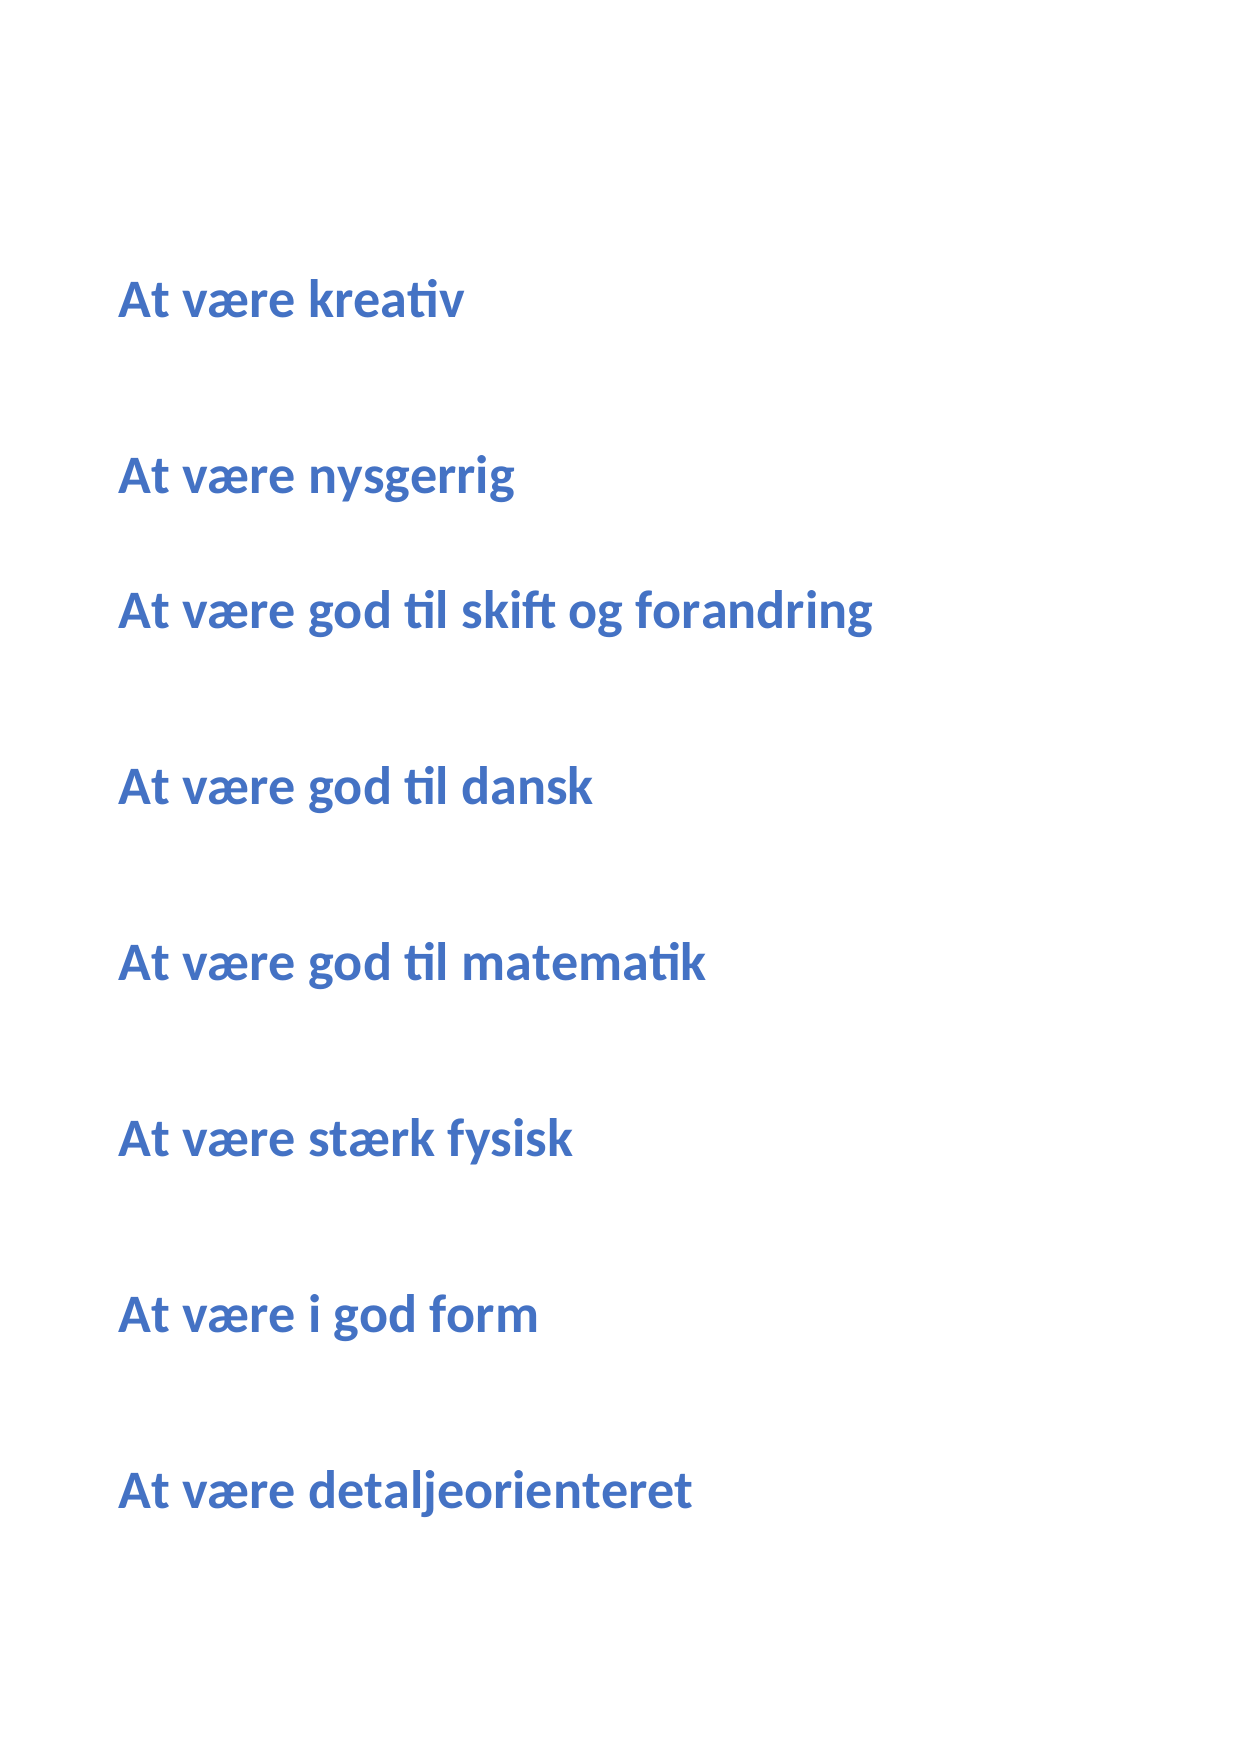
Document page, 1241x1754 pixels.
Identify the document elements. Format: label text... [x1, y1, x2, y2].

text At være god til dansk [118, 752, 1122, 818]
text At være god til matematik [118, 928, 1122, 994]
text At være i god form [118, 1280, 1122, 1346]
text At være god til skift og forandring [118, 576, 1122, 642]
text At være kreativ [118, 265, 1122, 331]
text At være nysgerrig [118, 441, 1122, 507]
text At være stærk fysisk [118, 1104, 1122, 1170]
text At være detaljeorienteret [118, 1456, 1122, 1522]
